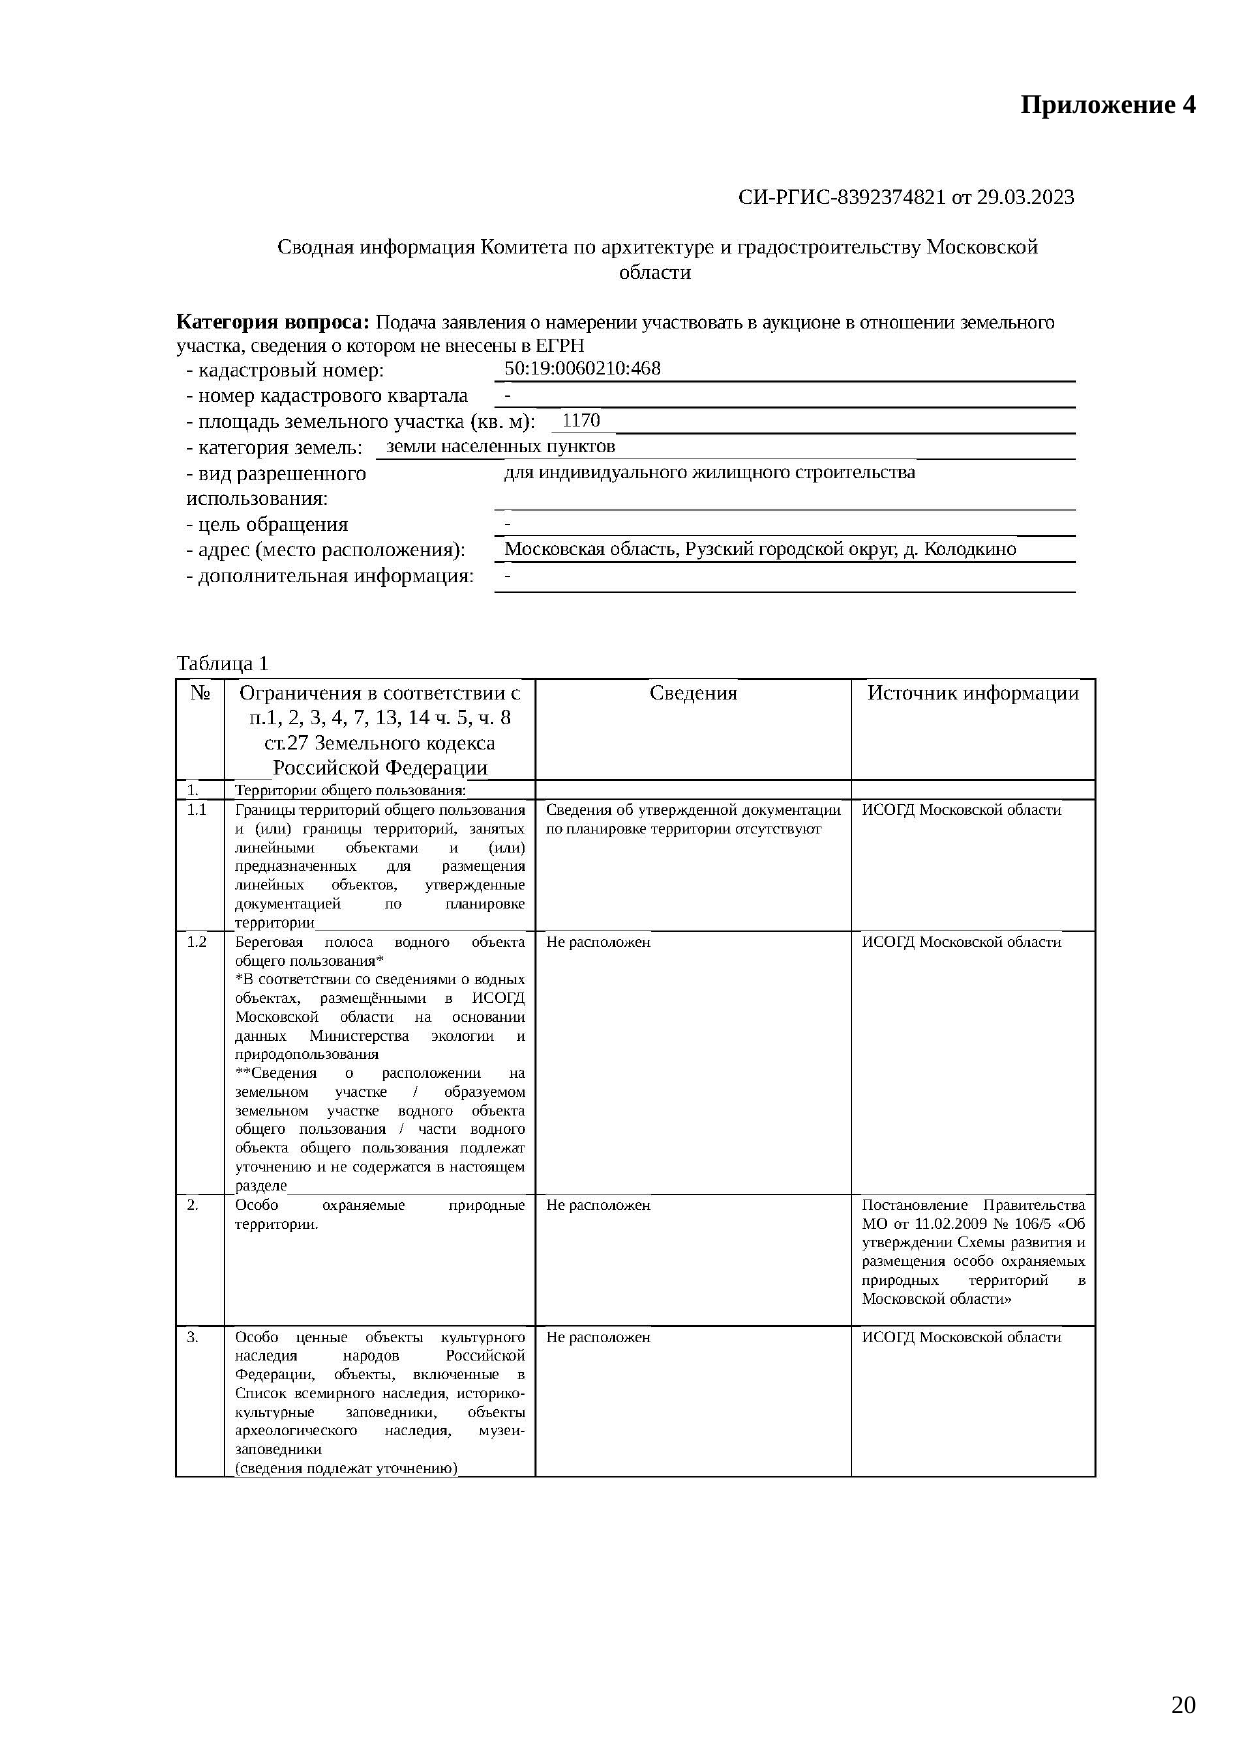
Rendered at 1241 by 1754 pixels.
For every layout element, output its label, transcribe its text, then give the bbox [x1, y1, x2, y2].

picture [73, 119, 1151, 1642]
subtitle Приложение 4 [14, 89, 1196, 120]
